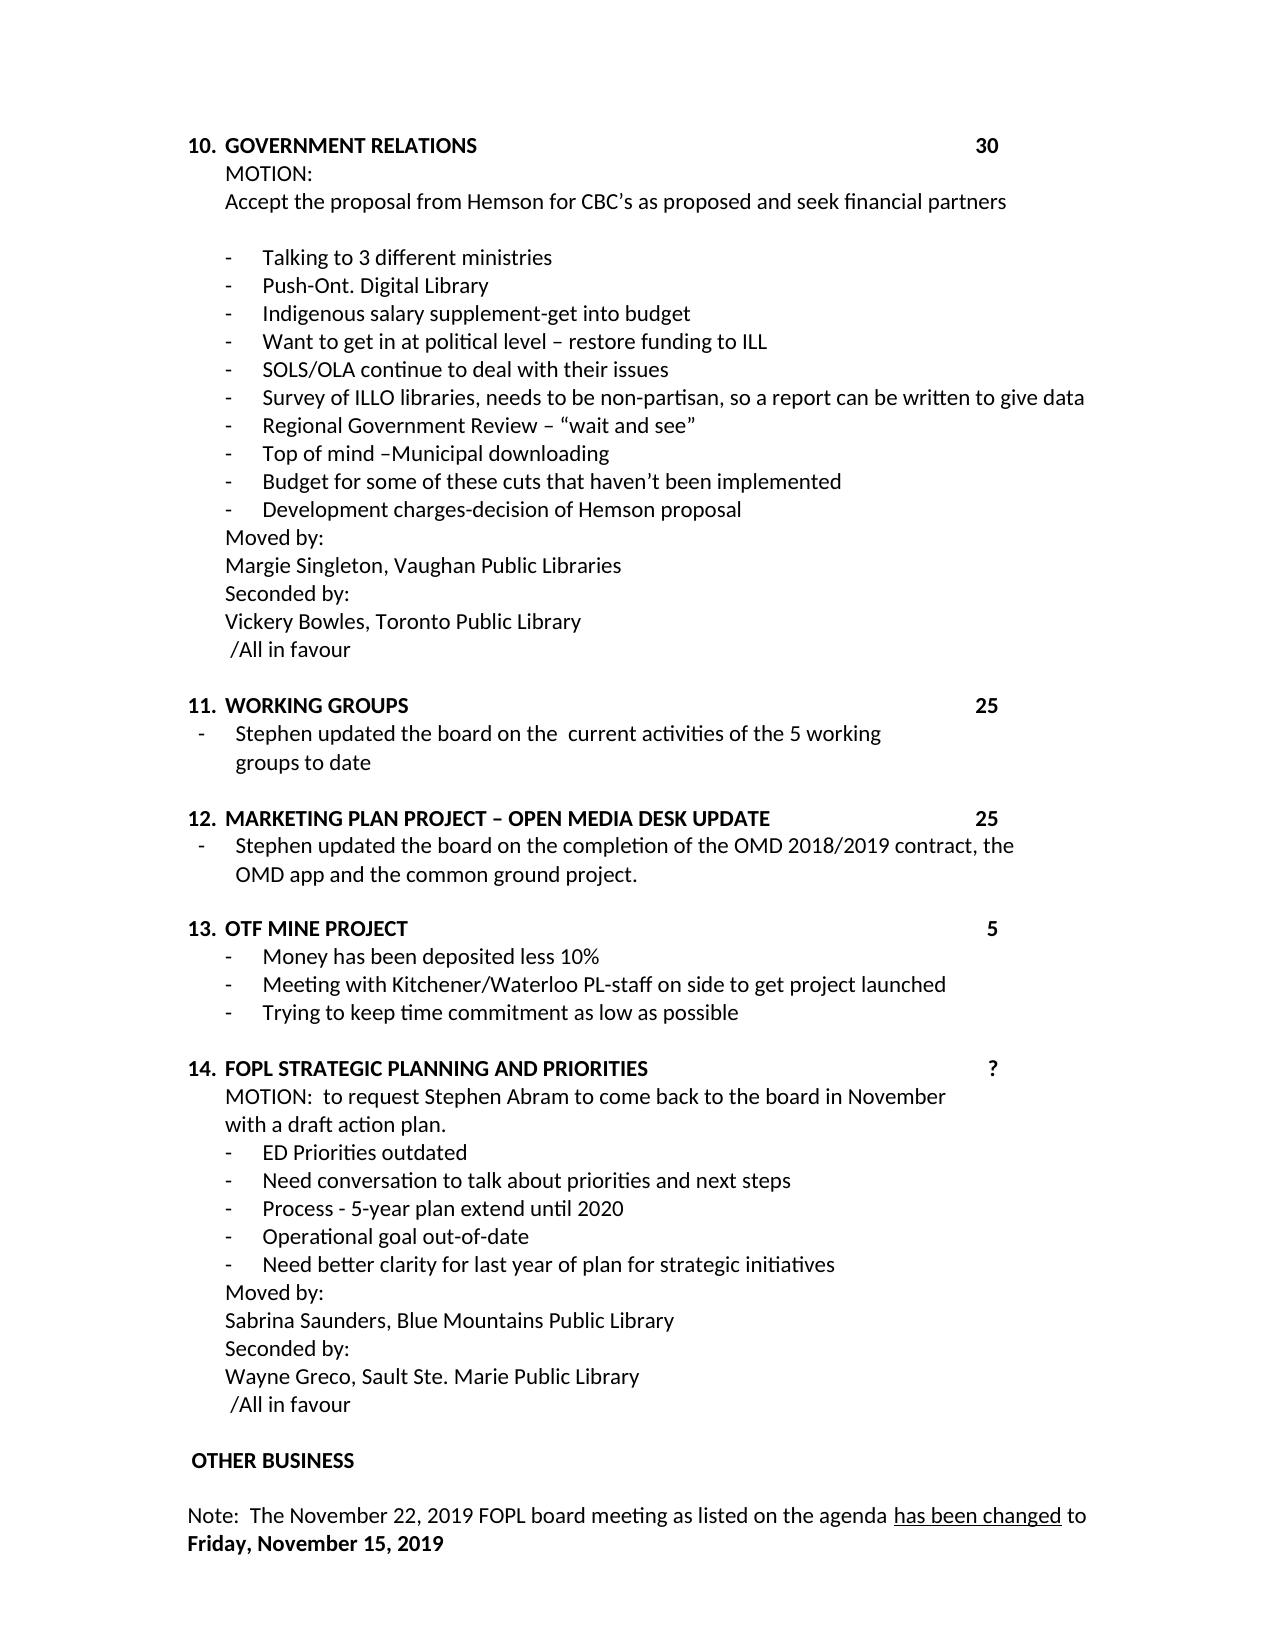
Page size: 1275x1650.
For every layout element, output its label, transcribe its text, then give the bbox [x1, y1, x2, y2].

text Margie Singleton, Vaughan Public Libraries [187, 551, 1125, 579]
list Stephen updated the board on the current activities of the 5 working groups to date [198, 719, 1125, 776]
list Need better clarity for last year of plan for strategic initiatives [225, 1250, 1125, 1278]
list OTF MINE PROJECT 5 [187, 914, 1125, 942]
list SOLS/OLA continue to deal with their issues [225, 355, 1125, 383]
text Seconded by: [187, 579, 1125, 607]
list Budget for some of these cuts that haven’t been implemented [225, 467, 1125, 495]
list Operational goal out-of-date [225, 1222, 1125, 1250]
list Trying to keep time commitment as low as possible [225, 998, 1125, 1026]
text Moved by: [187, 523, 1125, 551]
list Stephen updated the board on the completion of the OMD 2018/2019 contract, the OMD app and the common ground project. [198, 832, 1125, 888]
list Process - 5-year plan extend until 2020 [225, 1194, 1125, 1222]
text /All in favour [187, 636, 1125, 663]
list Survey of ILLO libraries, needs to be non-partisan, so a report can be written to give data [225, 383, 1125, 411]
list Need conversation to talk about priorities and next steps [225, 1166, 1125, 1194]
list ED Priorities outdated [225, 1138, 1125, 1166]
text Note: The November 22, 2019 FOPL board meeting as listed on the agenda has been changed to Friday, November 15, 2019 [187, 1501, 1125, 1557]
text Sabrina Saunders, Blue Mountains Public Library [187, 1306, 1125, 1334]
list WORKING GROUPS 25 [187, 692, 1125, 719]
list Talking to 3 different ministries [225, 243, 1125, 271]
list GOVERNMENT RELATIONS 30 [187, 131, 1125, 159]
list Top of mind –Municipal downloading [225, 439, 1125, 467]
list Push-Ont. Digital Library [225, 271, 1125, 299]
text OTHER BUSINESS [160, 1446, 1125, 1474]
text Vickery Bowles, Toronto Public Library [187, 607, 1125, 636]
text Wayne Greco, Sault Ste. Marie Public Library [187, 1362, 1125, 1390]
text Accept the proposal from Hemson for CBC’s as proposed and seek financial partners [225, 187, 1125, 215]
list Regional Government Review – “wait and see” [225, 411, 1125, 439]
text Seconded by: [187, 1334, 1125, 1362]
list Want to get in at political level – restore funding to ILL [225, 327, 1125, 355]
text MOTION: to request Stephen Abram to come back to the board in November with a draft action plan. [225, 1082, 1125, 1138]
list FOPL STRATEGIC PLANNING AND PRIORITIES ? [187, 1054, 1125, 1082]
text MOTION: [225, 159, 1125, 187]
list Meeting with Kitchener/Waterloo PL-staff on side to get project launched [225, 970, 1125, 998]
list MARKETING PLAN PROJECT – OPEN MEDIA DESK UPDATE 25 [187, 804, 1125, 832]
list Indigenous salary supplement-get into budget [225, 299, 1125, 327]
list Development charges-decision of Hemson proposal [225, 495, 1125, 523]
list Money has been deposited less 10% [225, 942, 1125, 970]
text Moved by: [187, 1278, 1125, 1306]
text /All in favour [187, 1390, 1125, 1418]
